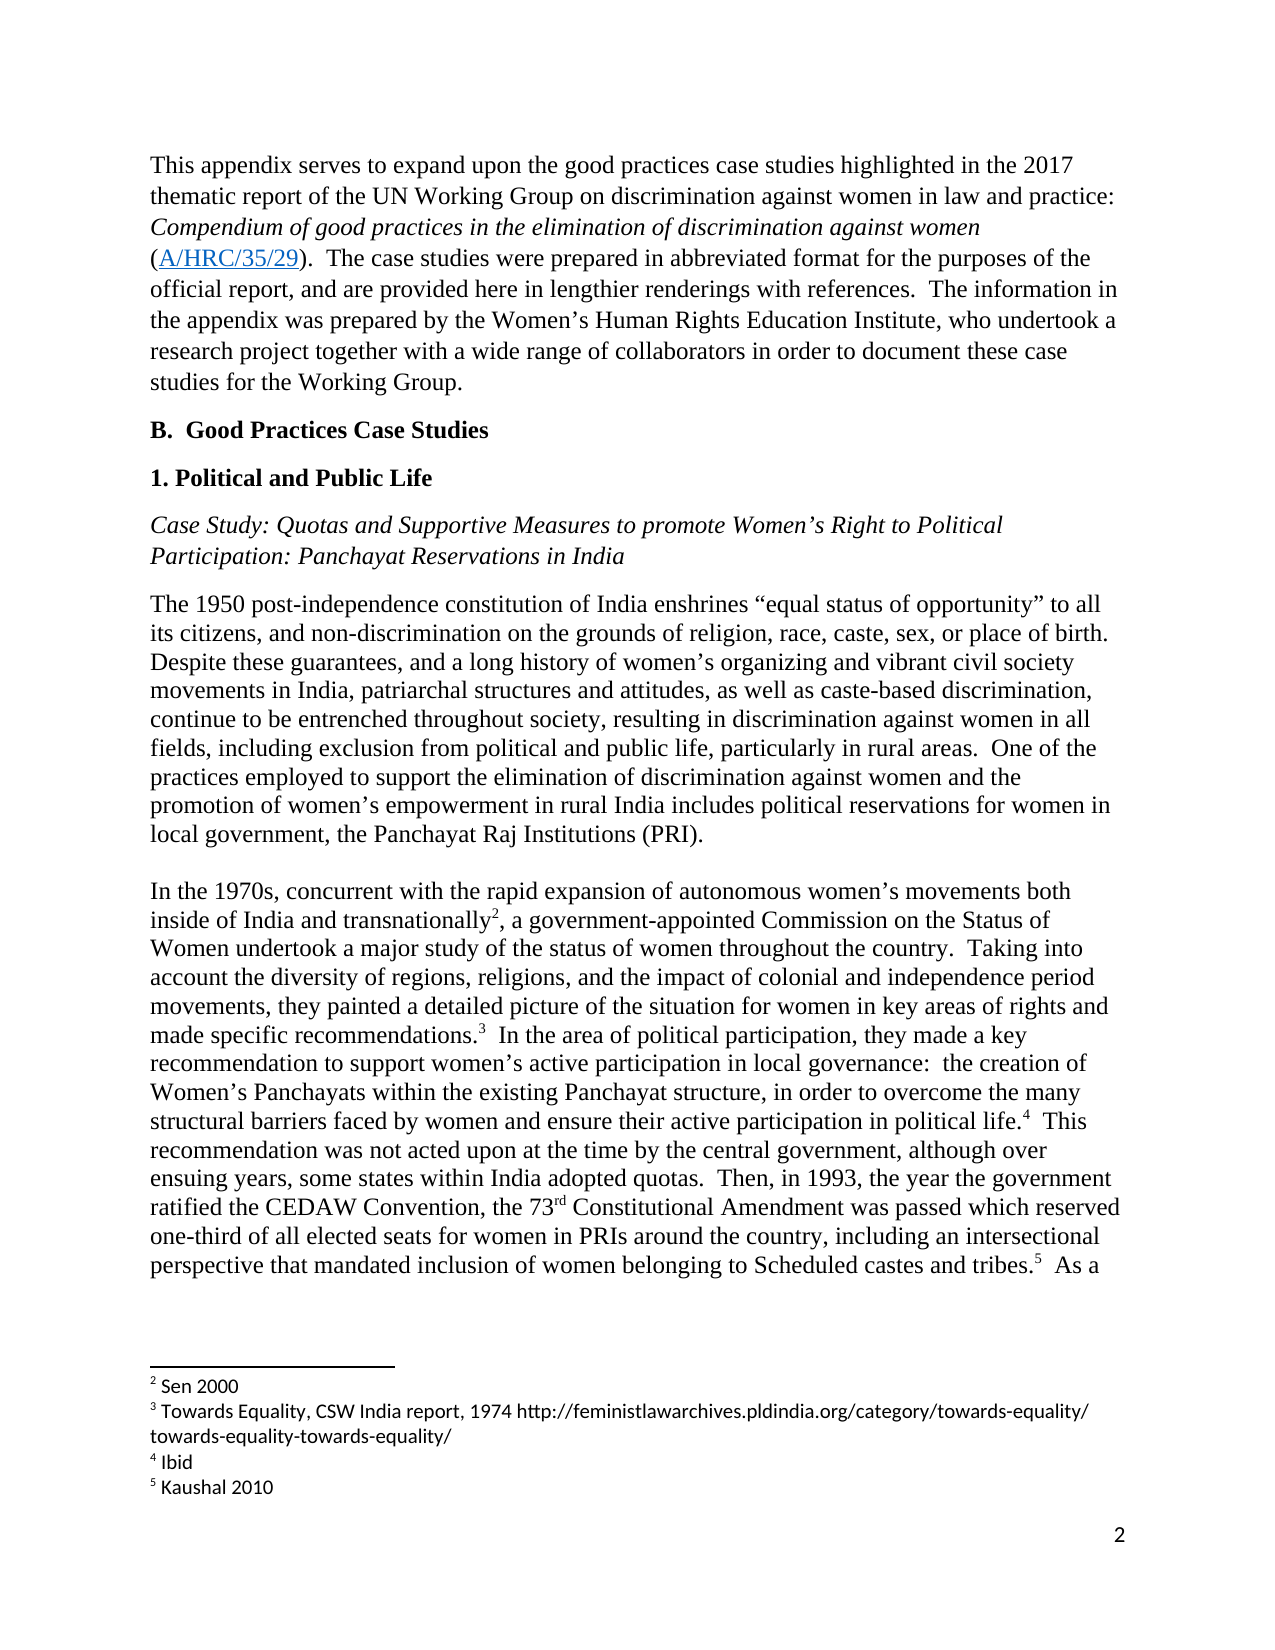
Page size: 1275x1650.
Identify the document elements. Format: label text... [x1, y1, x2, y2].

text The 1950 post-independence constitution of India enshrines “equal status of opportunity” to all its citizens, and non-discrimination on the grounds of religion, race, caste, sex, or place of birth. Despite these guarantees, and a long history of women’s organizing and vibrant civil society movements in India, patriarchal structures and attitudes, as well as caste-based discrimination, continue to be entrenched throughout society, resulting in discrimination against women in all fields, including exclusion from political and public life, particularly in rural areas. One of the practices employed to support the elimination of discrimination against women and the promotion of women’s empowerment in rural India includes political reservations for women in local government, the Panchayat Raj Institutions (PRI). [150, 589, 1125, 848]
text B. Good Practices Case Studies [150, 415, 1125, 444]
text Case Study: Quotas and Supportive Measures to promote Women’s Right to Political Participation: Panchayat Reservations in India [150, 510, 1125, 570]
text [150, 876, 1125, 1278]
text 1. Political and Public Life [150, 463, 1125, 491]
text This appendix serves to expand upon the good practices case studies highlighted in the 2017 thematic report of the UN Working Group on discrimination against women in law and practice: Compendium of good practices in the elimination of discrimination against women (A/HRC/35/29). The case studies were prepared in abbreviated format for the purposes of the official report, and are provided here in lengthier renderings with references. The information in the appendix was prepared by the Women’s Human Rights Education Institute, who undertook a research project together with a wide range of collaborators in order to document these case studies for the Working Group. [150, 150, 1125, 396]
